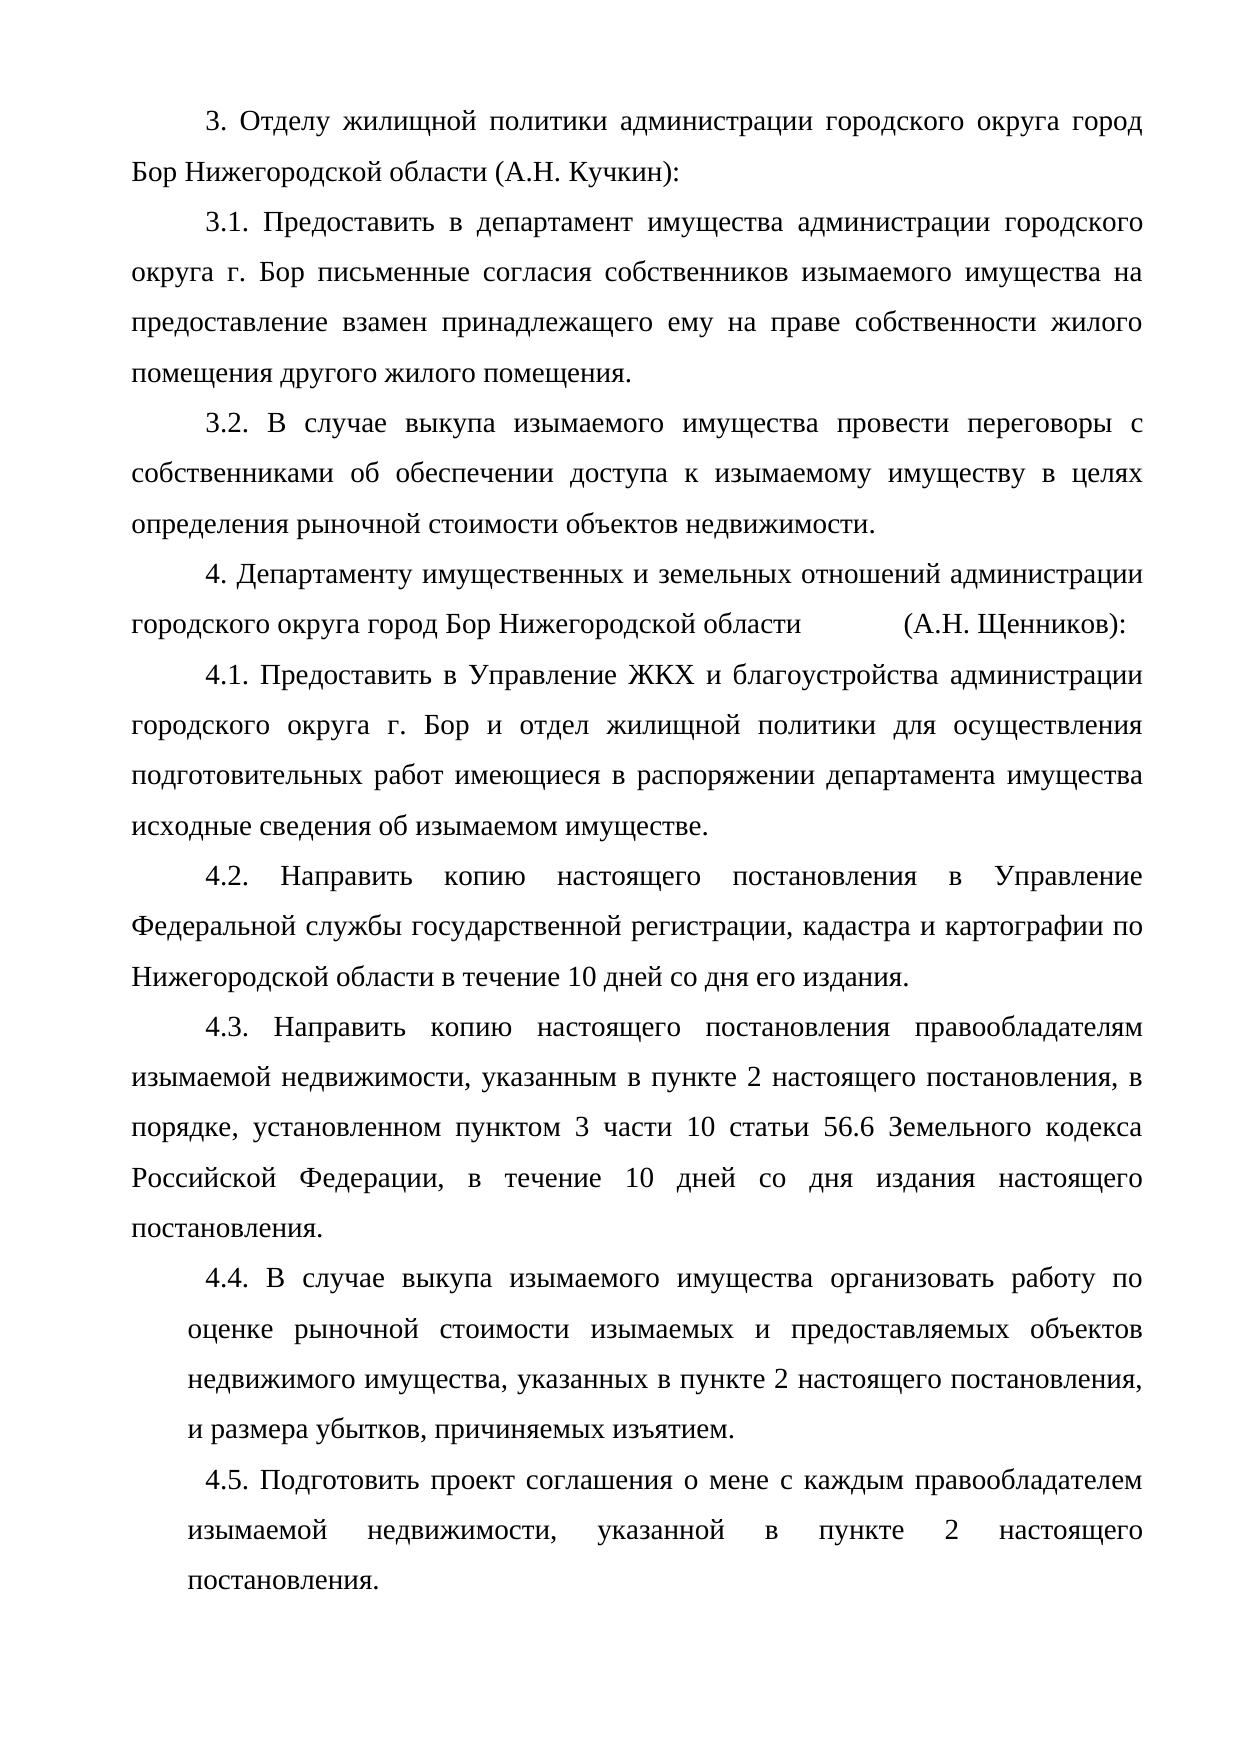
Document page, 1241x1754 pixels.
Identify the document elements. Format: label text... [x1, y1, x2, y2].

text 3. Отделу жилищной политики администрации городского округа город Бор Нижегородской области (А.Н. Кучкин): [131, 103, 1144, 187]
text 4.3. Направить копию настоящего постановления правообладателям изымаемой недвижимости, указанным в пункте 2 настоящего постановления, в порядке, установленном пунктом 3 части 10 статьи 56.6 Земельного кодекса Российской Федерации, в течение 10 дней со дня издания настоящего постановления. [131, 1009, 1144, 1244]
text 3.2. В случае выкупа изымаемого имущества провести переговоры с собственниками об обеспечении доступа к изымаемому имуществу в целях определения рыночной стоимости объектов недвижимости. [131, 405, 1144, 539]
text 4.2. Направить копию настоящего постановления в Управление Федеральной службы государственной регистрации, кадастра и картографии по Нижегородской области в течение 10 дней со дня его издания. [131, 858, 1144, 992]
text 3.1. Предоставить в департамент имущества администрации городского округа г. Бор письменные согласия собственников изымаемого имущества на предоставление взамен принадлежащего ему на праве собственности жилого помещения другого жилого помещения. [131, 204, 1144, 388]
text 4.5. Подготовить проект соглашения о мене с каждым правообладателем изымаемой недвижимости, указанной в пункте 2 настоящего постановления. [187, 1462, 1144, 1596]
text 4.1. Предоставить в Управление ЖКХ и благоустройства администрации городского округа г. Бор и отдел жилищной политики для осуществления подготовительных работ имеющиеся в распоряжении департамента имущества исходные сведения об изымаемом имуществе. [131, 657, 1144, 841]
text 4. Департаменту имущественных и земельных отношений администрации городского округа город Бор Нижегородской области (А.Н. Щенников): [131, 556, 1144, 640]
text 4.4. В случае выкупа изымаемого имущества организовать работу по оценке рыночной стоимости изымаемых и предоставляемых объектов недвижимого имущества, указанных в пункте 2 настоящего постановления, и размера убытков, причиняемых изъятием. [187, 1261, 1144, 1445]
